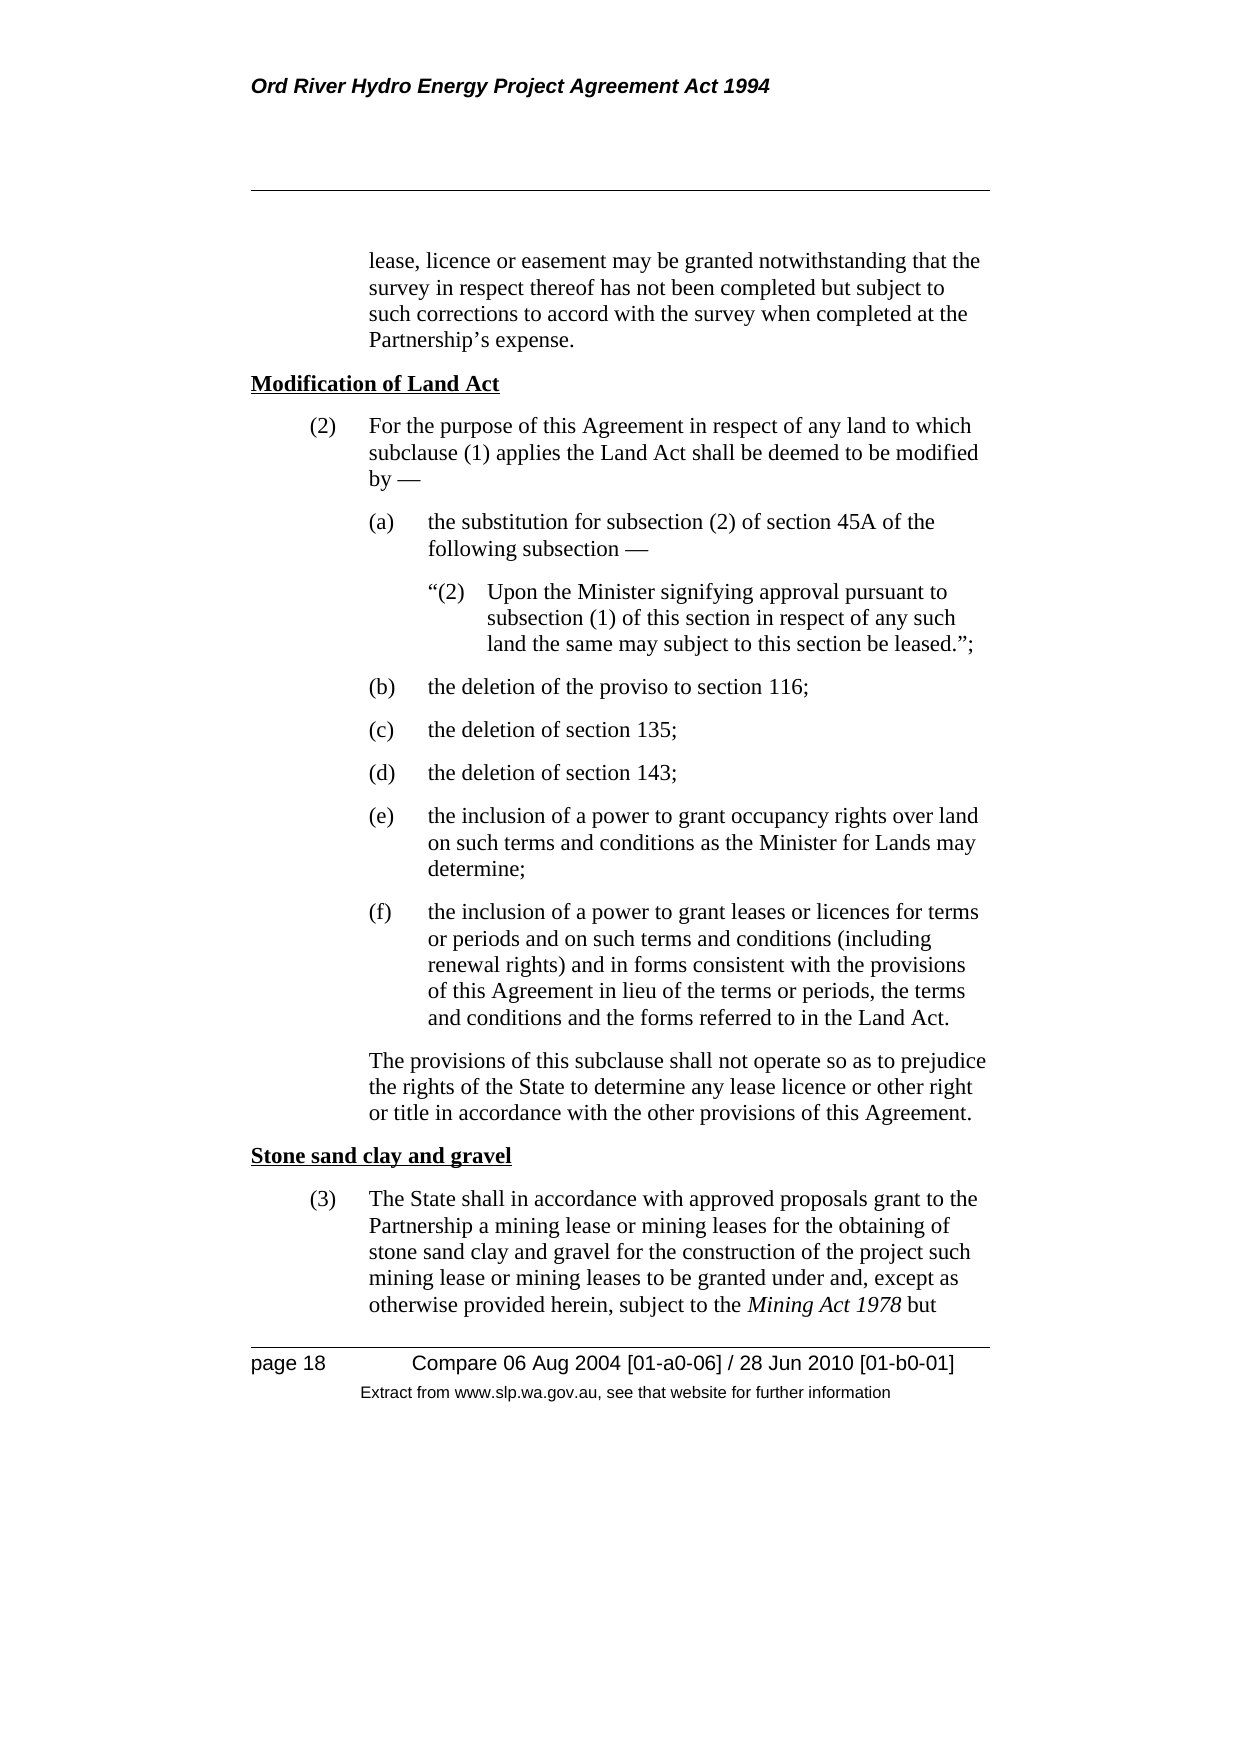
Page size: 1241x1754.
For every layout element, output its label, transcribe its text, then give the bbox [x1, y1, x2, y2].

text (2) For the purpose of this Agreement in respect of any land to which subclause (1) applies the Land Act shall be deemed to be modified by — [251, 413, 990, 492]
text (d) the deletion of section 143; [251, 759, 990, 786]
text (c) the deletion of section 135; [251, 716, 990, 743]
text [251, 247, 990, 353]
text Modification of Land Act [251, 369, 990, 396]
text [251, 1185, 990, 1317]
text (a) the substitution for subsection (2) of section 45A of the following subsection — [251, 508, 990, 561]
text (b) the deletion of the proviso to section 116; [251, 673, 990, 700]
text (e) the inclusion of a power to grant occupancy rights over land on such terms and conditions as the Minister for Lands may determine; [251, 802, 990, 882]
text “(2) Upon the Minister signifying approval pursuant to subsection (1) of this section in respect of any such land the same may subject to this section be leased.”; [251, 578, 990, 657]
text (f) the inclusion of a power to grant leases or licences for terms or periods and on such terms and conditions (including renewal rights) and in forms consistent with the provisions of this Agreement in lieu of the terms or periods, the terms and conditions and the forms referred to in the Land Act. [251, 898, 990, 1030]
text The provisions of this subclause shall not operate so as to prejudice the rights of the State to determine any lease licence or other right or title in accordance with the other provisions of this Agreement. [251, 1047, 990, 1126]
text Stone sand clay and gravel [251, 1142, 990, 1169]
